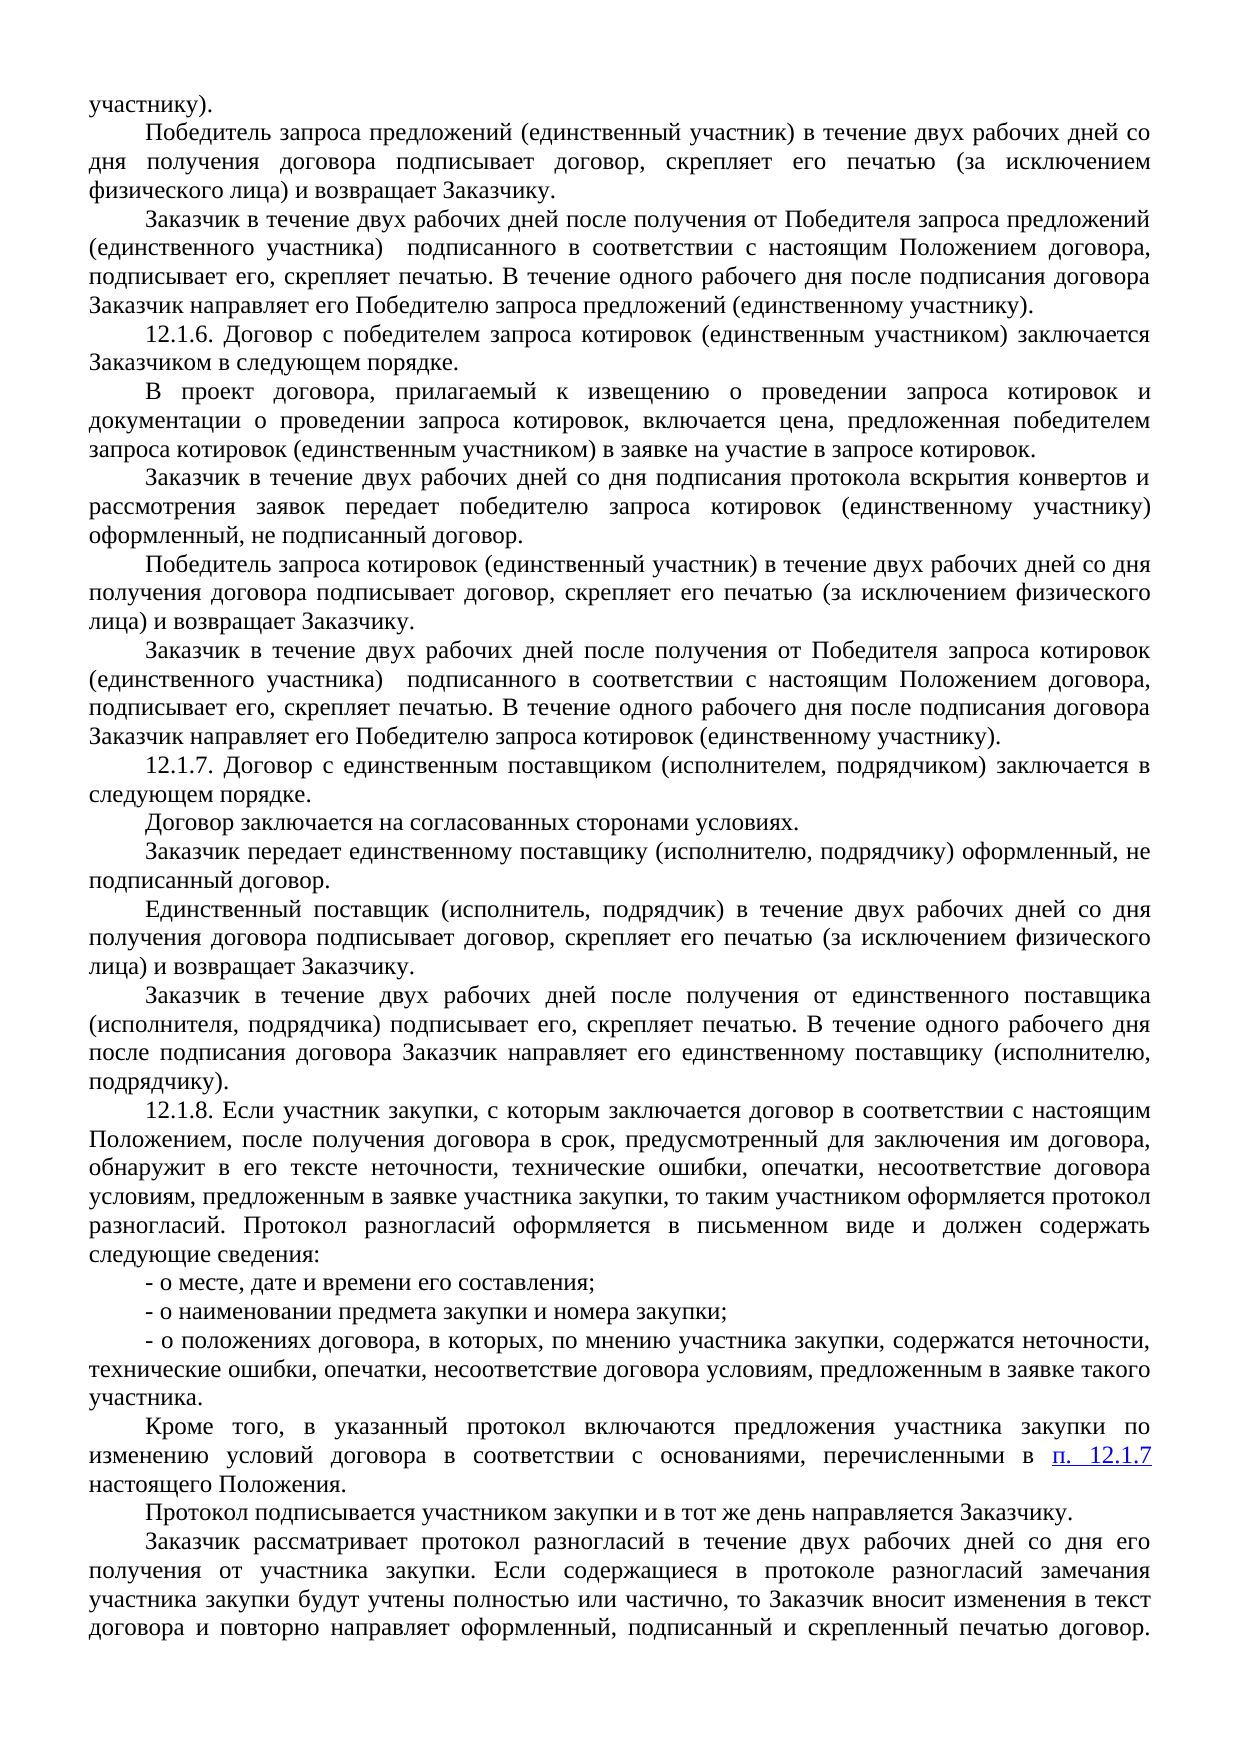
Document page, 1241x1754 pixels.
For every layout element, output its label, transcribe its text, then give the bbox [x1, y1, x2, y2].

text Протокол подписывается участником закупки и в тот же день направляется Заказчику. [89, 1497, 1152, 1526]
text Заказчик в течение двух рабочих дней со дня подписания протокола вскрытия конвертов и рассмотрения заявок передает победителю запроса котировок (единственному участнику) оформленный, не подписанный договор. [89, 462, 1152, 549]
text 12.1.6. Договор с победителем запроса котировок (единственным участником) заключается Заказчиком в следующем порядке. [89, 319, 1152, 376]
text Заказчик передает единственному поставщику (исполнителю, подрядчику) оформленный, не подписанный договор. [89, 836, 1152, 894]
text 12.1.7. Договор с единственным поставщиком (исполнителем, подрядчиком) заключается в следующем порядке. [89, 750, 1152, 807]
text Заказчик в течение двух рабочих дней после получения от Победителя запроса предложений (единственного участника) подписанного в соответствии с настоящим Положением договора, подписывает его, скрепляет печатью. В течение одного рабочего дня после подписания договора Заказчик направляет его Победителю запроса предложений (единственному участнику). [89, 204, 1152, 319]
text - о положениях договора, в которых, по мнению участника закупки, содержатся неточности, технические ошибки, опечатки, несоответствие договора условиям, предложенным в заявке такого участника. [89, 1325, 1152, 1411]
text Единственный поставщик (исполнитель, подрядчик) в течение двух рабочих дней со дня получения договора подписывает договор, скрепляет его печатью (за исключением физического лица) и возвращает Заказчику. [89, 894, 1152, 980]
text - о месте, дате и времени его составления; [89, 1267, 1152, 1296]
text Заказчик в течение двух рабочих дней после получения от Победителя запроса котировок (единственного участника) подписанного в соответствии с настоящим Положением договора, подписывает его, скрепляет печатью. В течение одного рабочего дня после подписания договора Заказчик направляет его Победителю запроса котировок (единственному участнику). [89, 635, 1152, 750]
text - о наименовании предмета закупки и номера закупки; [89, 1296, 1152, 1325]
text Договор заключается на согласованных сторонами условиях. [89, 807, 1152, 836]
text Победитель запроса котировок (единственный участник) в течение двух рабочих дней со дня получения договора подписывает договор, скрепляет его печатью (за исключением физического лица) и возвращает Заказчику. [89, 549, 1152, 635]
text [89, 89, 1152, 117]
text Заказчик в течение двух рабочих дней после получения от единственного поставщика (исполнителя, подрядчика) подписывает его, скрепляет печатью. В течение одного рабочего дня после подписания договора Заказчик направляет его единственному поставщику (исполнителю, подрядчику). [89, 980, 1152, 1095]
text В проект договора, прилагаемый к извещению о проведении запроса котировок и документации о проведении запроса котировок, включается цена, предложенная победителем запроса котировок (единственным участником) в заявке на участие в запросе котировок. [89, 376, 1152, 462]
text Кроме того, в указанный протокол включаются предложения участника закупки по изменению условий договора в соответствии с основаниями, перечисленными в п. 12.1.7 настоящего Положения. [89, 1411, 1152, 1497]
text 12.1.8. Если участник закупки, с которым заключается договор в соответствии с настоящим Положением, после получения договора в срок, предусмотренный для заключения им договора, обнаружит в его тексте неточности, технические ошибки, опечатки, несоответствие договора условиям, предложенным в заявке участника закупки, то таким участником оформляется протокол разногласий. Протокол разногласий оформляется в письменном виде и должен содержать следующие сведения: [89, 1095, 1152, 1267]
text Победитель запроса предложений (единственный участник) в течение двух рабочих дней со дня получения договора подписывает договор, скрепляет его печатью (за исключением физического лица) и возвращает Заказчику. [89, 117, 1152, 204]
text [89, 1526, 1152, 1641]
